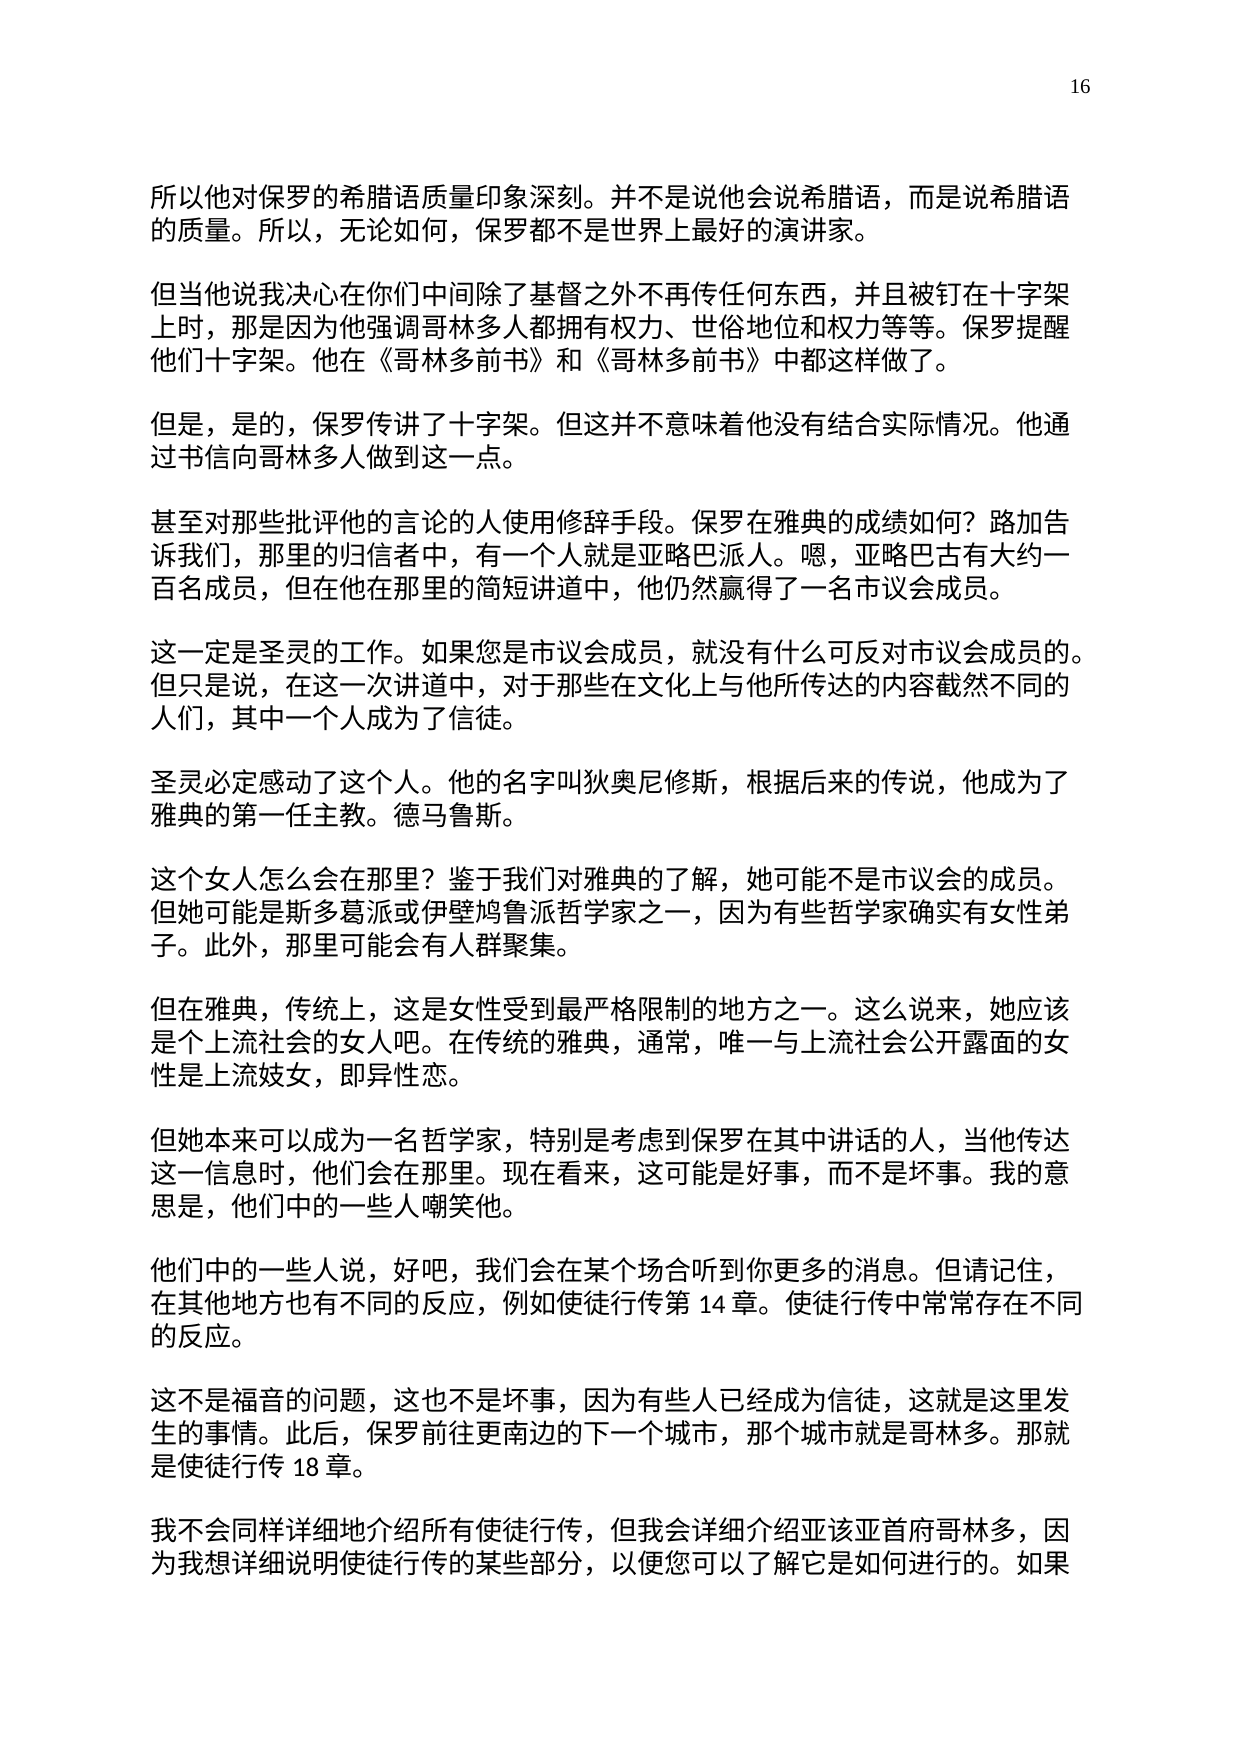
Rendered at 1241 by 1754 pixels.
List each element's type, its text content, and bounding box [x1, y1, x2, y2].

text 这一定是圣灵的工作。如果您是市议会成员，就没有什么可反对市议会成员的。但只是说，在这一次讲道中，对于那些在文化上与他所传达的内容截然不同的人们，其中一个人成为了信徒。 [150, 636, 1090, 735]
text 但当他说我决心在你们中间除了基督之外不再传任何东西，并且被钉在十字架上时，那是因为他强调哥林多人都拥有权力、世俗地位和权力等等。保罗提醒他们十字架。他在《哥林多前书》和《哥林多前书》中都这样做了。 [150, 278, 1090, 377]
text 但在雅典，传统上，这是女性受到最严格限制的地方之一。这么说来，她应该是个上流社会的女人吧。在传统的雅典，通常，唯一与上流社会公开露面的女性是上流妓女，即异性恋。 [150, 993, 1090, 1093]
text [150, 1514, 1090, 1580]
text 但她本来可以成为一名哲学家，特别是考虑到保罗在其中讲话的人，当他传达这一信息时，他们会在那里。现在看来，这可能是好事，而不是坏事。我的意思是，他们中的一些人嘲笑他。 [150, 1124, 1090, 1223]
text 他们中的一些人说，好吧，我们会在某个场合听到你更多的消息。但请记住，在其他地方也有不同的反应，例如使徒行传第 14 章。使徒行传中常常存在不同的反应。 [150, 1254, 1090, 1353]
text 所以他对保罗的希腊语质量印象深刻。并不是说他会说希腊语，而是说希腊语的质量。所以，无论如何，保罗都不是世界上最好的演讲家。 [150, 181, 1090, 247]
text 圣灵必定感动了这个人。他的名字叫狄奥尼修斯，根据后来的传说，他成为了雅典的第一任主教。德马鲁斯。 [150, 766, 1090, 832]
text 这个女人怎么会在那里？鉴于我们对雅典的了解，她可能不是市议会的成员。但她可能是斯多葛派或伊壁鸠鲁派哲学家之一，因为有些哲学家确实有女性弟子。此外，那里可能会有人群聚集。 [150, 863, 1090, 962]
text 甚至对那些批评他的言论的人使用修辞手段。保罗在雅典的成绩如何？路加告诉我们，那里的归信者中，有一个人就是亚略巴派人。嗯，亚略巴古有大约一百名成员，但在他在那里的简短讲道中，他仍然赢得了一名市议会成员。 [150, 506, 1090, 605]
text 但是，是的，保罗传讲了十字架。但这并不意味着他没有结合实际情况。他通过书信向哥林多人做到这一点。 [150, 408, 1090, 474]
text 这不是福音的问题，这也不是坏事，因为有些人已经成为信徒，这就是这里发生的事情。此后，保罗前往更南边的下一个城市，那个城市就是哥林多。那就是使徒行传 18 章。 [150, 1384, 1090, 1483]
